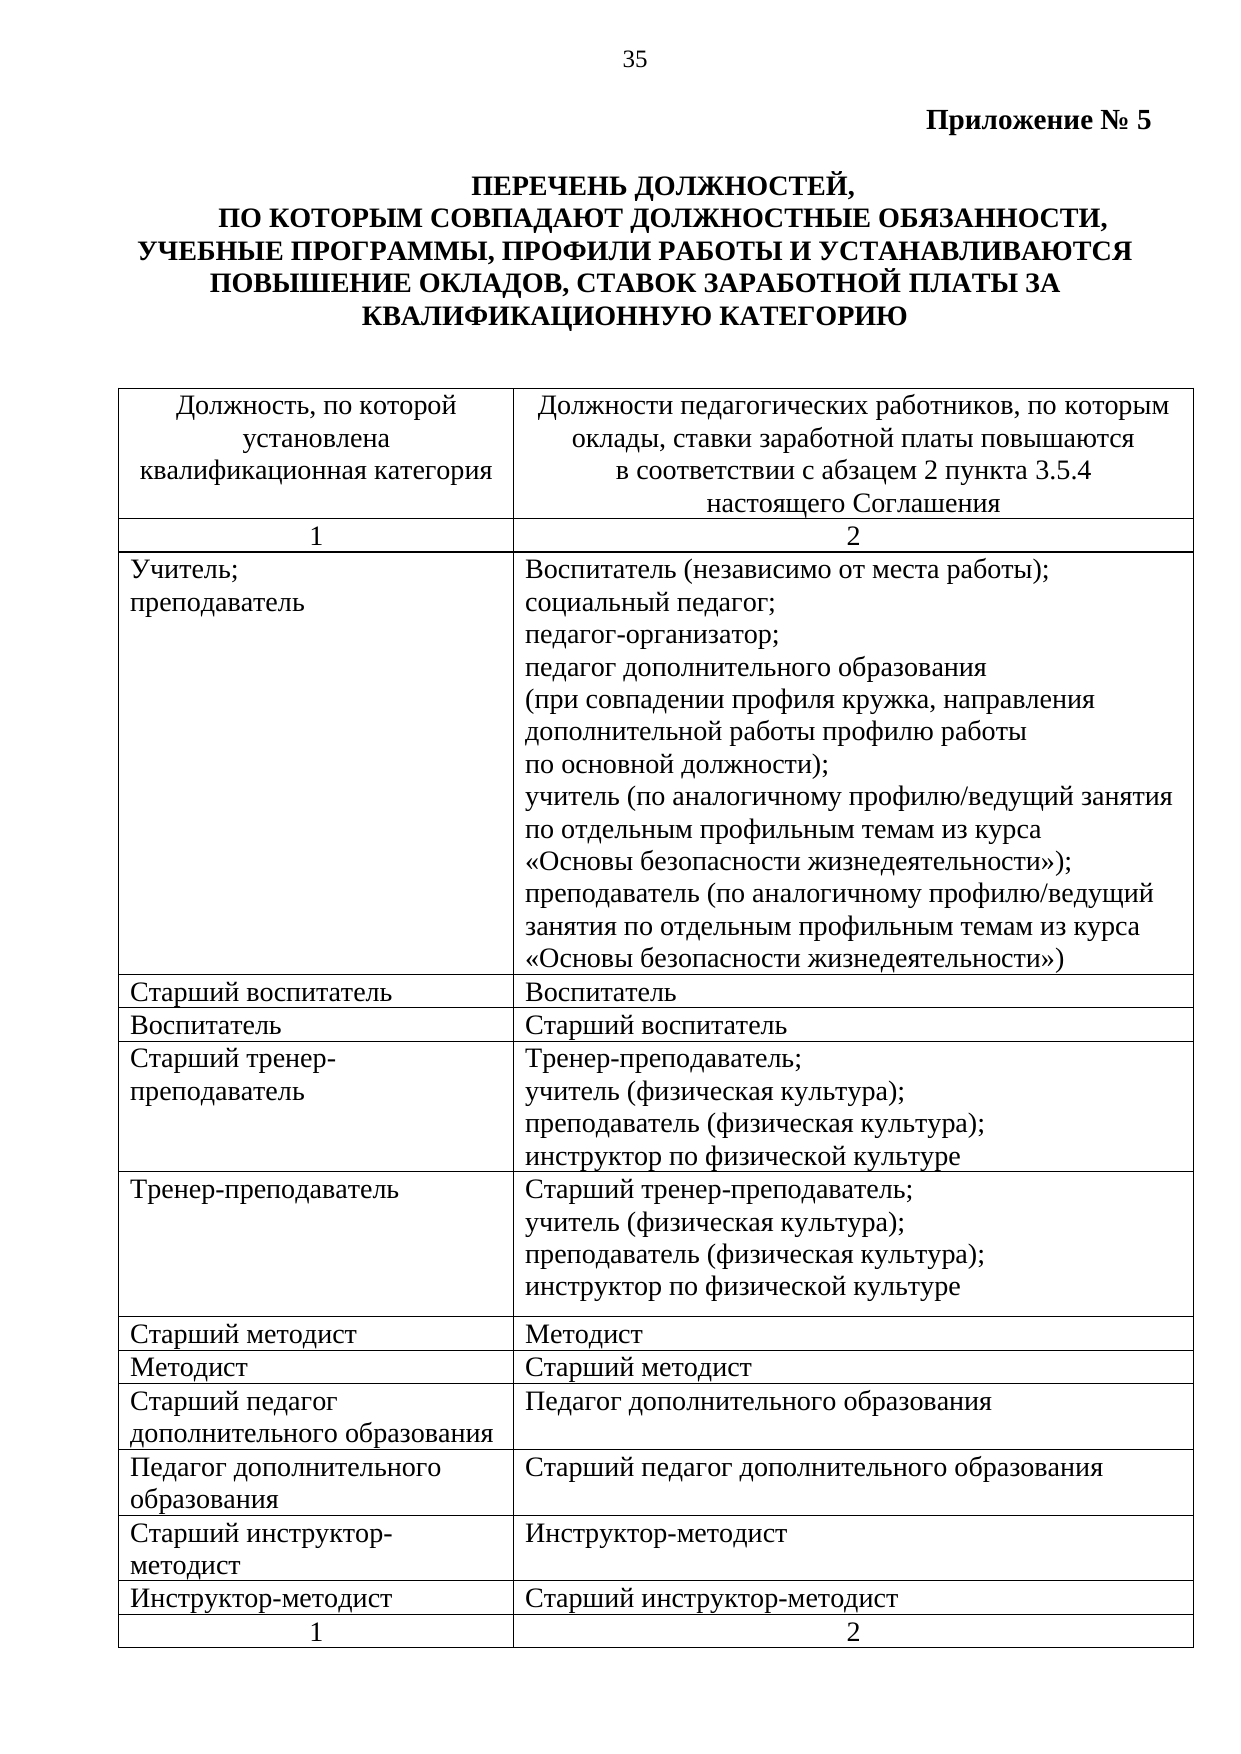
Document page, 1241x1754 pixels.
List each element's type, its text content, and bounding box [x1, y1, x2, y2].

table_cell 1 [119, 1615, 513, 1647]
table_cell Старший методист [514, 1351, 1193, 1383]
table_cell Старший методист [119, 1317, 513, 1349]
table_cell Старший инструктор-методист [119, 1516, 513, 1580]
table_cell 1 [119, 519, 513, 551]
table_cell 2 [514, 1615, 1193, 1647]
table_cell Воспитатель [514, 975, 1193, 1007]
table_cell Педагог дополнительного образования [119, 1450, 513, 1514]
table_cell Инструктор-методист [514, 1516, 1193, 1580]
table_header Должности педагогических работников, по которым оклады, ставки заработной платы повышаются в соответствии с абзацем 2 пункта 3.5.4 настоящего Соглашения [514, 389, 1193, 518]
table_cell Учитель; преподаватель [119, 553, 513, 974]
table_cell Воспитатель [119, 1008, 513, 1041]
table_cell Старший педагог дополнительного образования [514, 1450, 1193, 1514]
table_cell Старший воспитатель [119, 975, 513, 1007]
table_cell Тренер-преподаватель; учитель (физическая культура); преподаватель (физическая культура); инструктор по физической культуре [514, 1042, 1193, 1171]
table_cell Методист [119, 1351, 513, 1383]
table_cell Старший инструктор-методист [514, 1581, 1193, 1614]
table_cell Старший тренер-преподаватель; учитель (физическая культура); преподаватель (физическая культура); инструктор по физической культуре [514, 1172, 1193, 1316]
table_cell Старший тренер-преподаватель [119, 1042, 513, 1171]
table_cell Педагог дополнительного образования [514, 1384, 1193, 1449]
table_cell Старший воспитатель [514, 1008, 1193, 1041]
table_cell 2 [514, 519, 1193, 551]
table_cell Воспитатель (независимо от места работы); социальный педагог; педагог-организатор; педагог дополнительного образования (при совпадении профиля кружка, направления дополнительной работы профилю работы по основной должности); учитель (по аналогичному профилю/ведущий занятия по отдельным профильным темам из курса «Основы безопасности жизнедеятельности»); преподаватель (по аналогичному профилю/ведущий занятия по отдельным профильным темам из курса «Основы безопасности жизнедеятельности») [514, 553, 1193, 974]
table_cell Старший педагог дополнительного образования [119, 1384, 513, 1449]
table_cell Инструктор-методист [119, 1581, 513, 1614]
text ПО КОТОРЫМ СОВПАДАЮТ ДОЛЖНОСТНЫЕ ОБЯЗАННОСТИ, УЧЕБНЫЕ ПРОГРАММЫ, ПРОФИЛИ РАБОТЫ И УСТАНАВЛИВАЮТСЯ ПОВЫШЕНИЕ ОКЛАДОВ, СТАВОК ЗАРАБОТНОЙ ПЛАТЫ ЗА КВАЛИФИКАЦИОННУЮ КАТЕГОРИЮ [118, 201, 1152, 331]
text Приложение № 5 [118, 102, 1152, 135]
table_cell Тренер-преподаватель [119, 1172, 513, 1316]
table_header Должность, по которой установлена квалификационная категория [119, 389, 513, 518]
text ПЕРЕЧЕНЬ ДОЛЖНОСТЕЙ, [118, 169, 1152, 201]
table_cell Методист [514, 1317, 1193, 1349]
